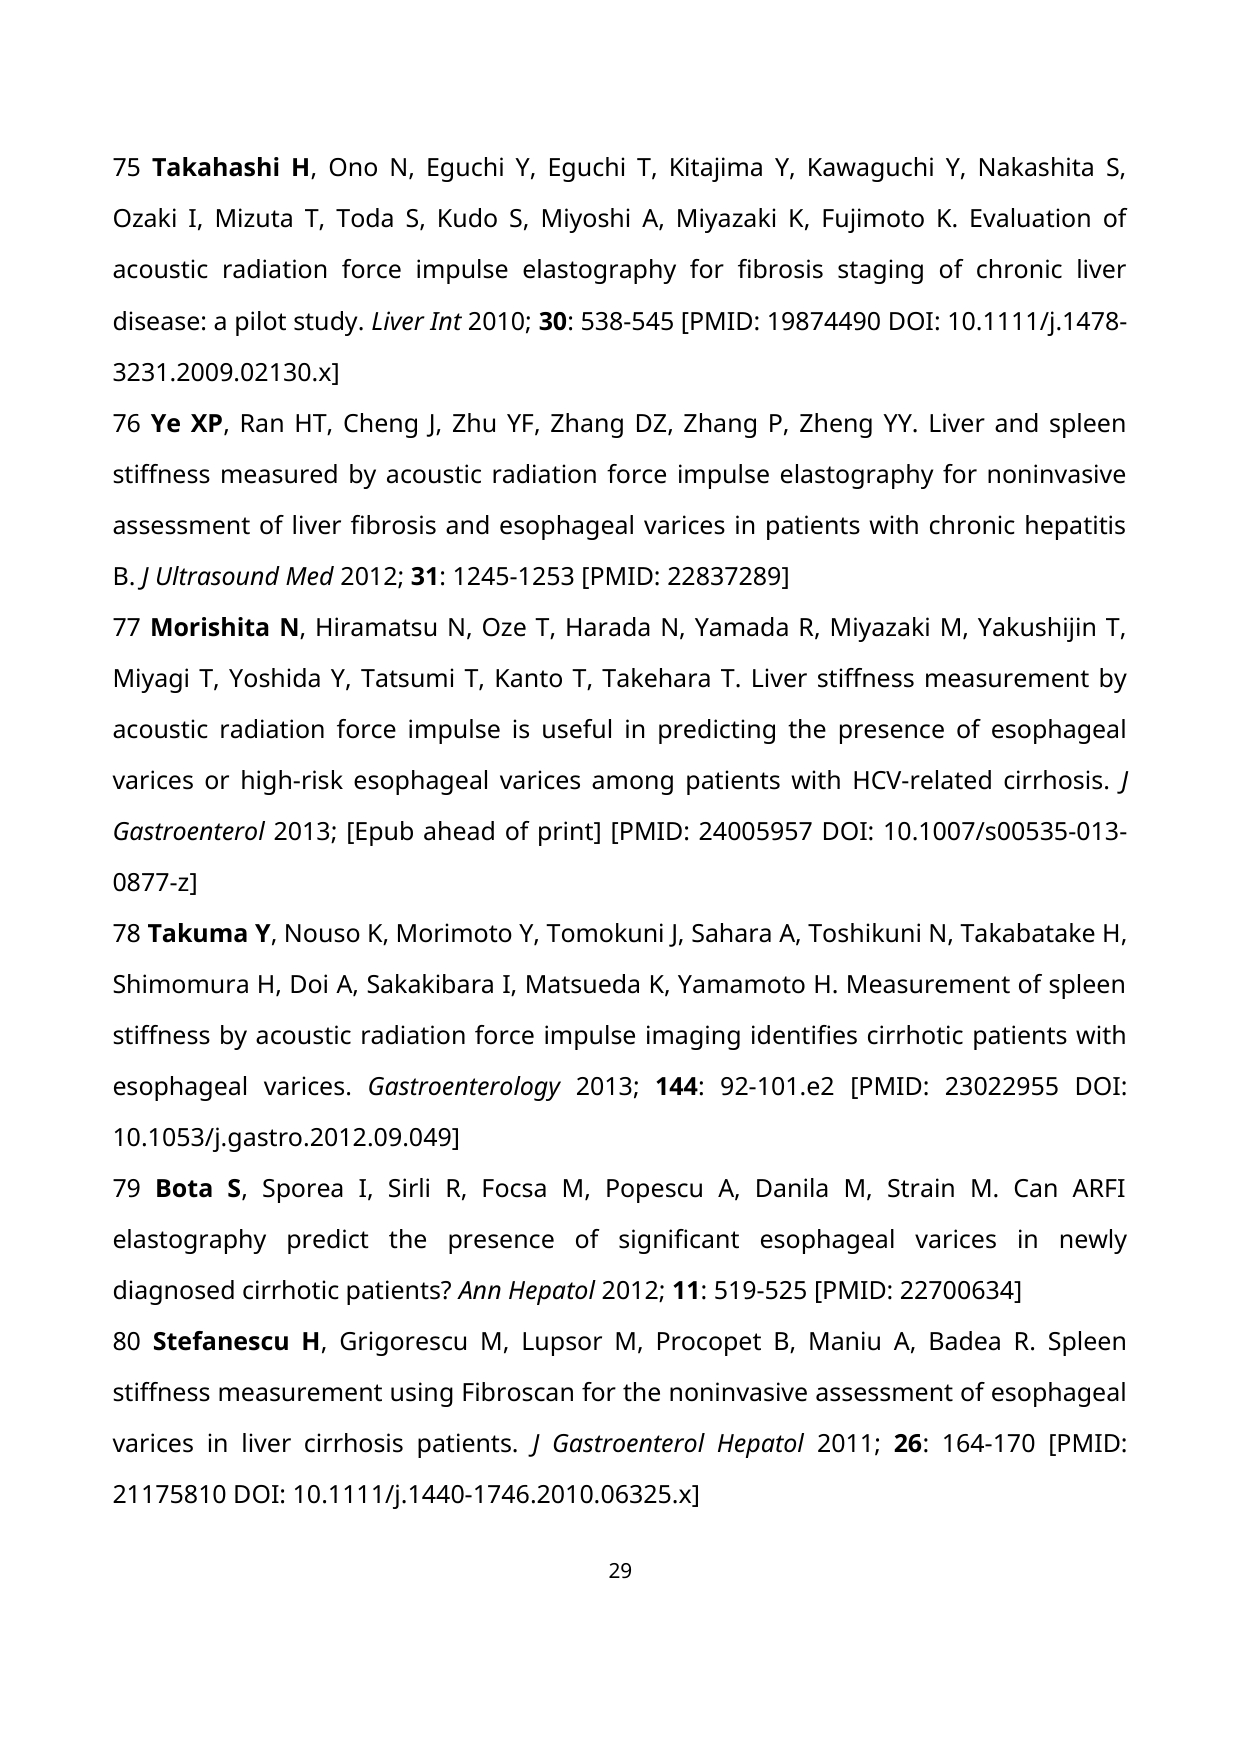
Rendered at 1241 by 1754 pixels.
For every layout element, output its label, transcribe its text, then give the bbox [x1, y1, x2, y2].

text 80 Stefanescu H, Grigorescu M, Lupsor M, Procopet B, Maniu A, Badea R. Spleen stiffness measurement using Fibroscan for the noninvasive assessment of esophageal varices in liver cirrhosis patients. J Gastroenterol Hepatol 2011; 26: 164-170 [PMID: 21175810 DOI: 10.1111/j.1440-1746.2010.06325.x] [112, 1324, 1128, 1511]
text 79 Bota S, Sporea I, Sirli R, Focsa M, Popescu A, Danila M, Strain M. Can ARFI elastography predict the presence of significant esophageal varices in newly diagnosed cirrhotic patients? Ann Hepatol 2012; 11: 519-525 [PMID: 22700634] [112, 1171, 1128, 1307]
text 78 Takuma Y, Nouso K, Morimoto Y, Tomokuni J, Sahara A, Toshikuni N, Takabatake H, Shimomura H, Doi A, Sakakibara I, Matsueda K, Yamamoto H. Measurement of spleen stiffness by acoustic radiation force impulse imaging identifies cirrhotic patients with esophageal varices. Gastroenterology 2013; 144: 92-101.e2 [PMID: 23022955 DOI: 10.1053/j.gastro.2012.09.049] [112, 916, 1128, 1154]
text 75 Takahashi H, Ono N, Eguchi Y, Eguchi T, Kitajima Y, Kawaguchi Y, Nakashita S, Ozaki I, Mizuta T, Toda S, Kudo S, Miyoshi A, Miyazaki K, Fujimoto K. Evaluation of acoustic radiation force impulse elastography for fibrosis staging of chronic liver disease: a pilot study. Liver Int 2010; 30: 538-545 [PMID: 19874490 DOI: 10.1111/j.1478-3231.2009.02130.x] [112, 150, 1128, 388]
text 76 Ye XP, Ran HT, Cheng J, Zhu YF, Zhang DZ, Zhang P, Zheng YY. Liver and spleen stiffness measured by acoustic radiation force impulse elastography for noninvasive assessment of liver fibrosis and esophageal varices in patients with chronic hepatitis B. J Ultrasound Med 2012; 31: 1245-1253 [PMID: 22837289] [112, 405, 1128, 592]
text 77 Morishita N, Hiramatsu N, Oze T, Harada N, Yamada R, Miyazaki M, Yakushijin T, Miyagi T, Yoshida Y, Tatsumi T, Kanto T, Takehara T. Liver stiffness measurement by acoustic radiation force impulse is useful in predicting the presence of esophageal varices or high-risk esophageal varices among patients with HCV-related cirrhosis. J Gastroenterol 2013; [Epub ahead of print] [PMID: 24005957 DOI: 10.1007/s00535-013-0877-z] [112, 609, 1128, 899]
